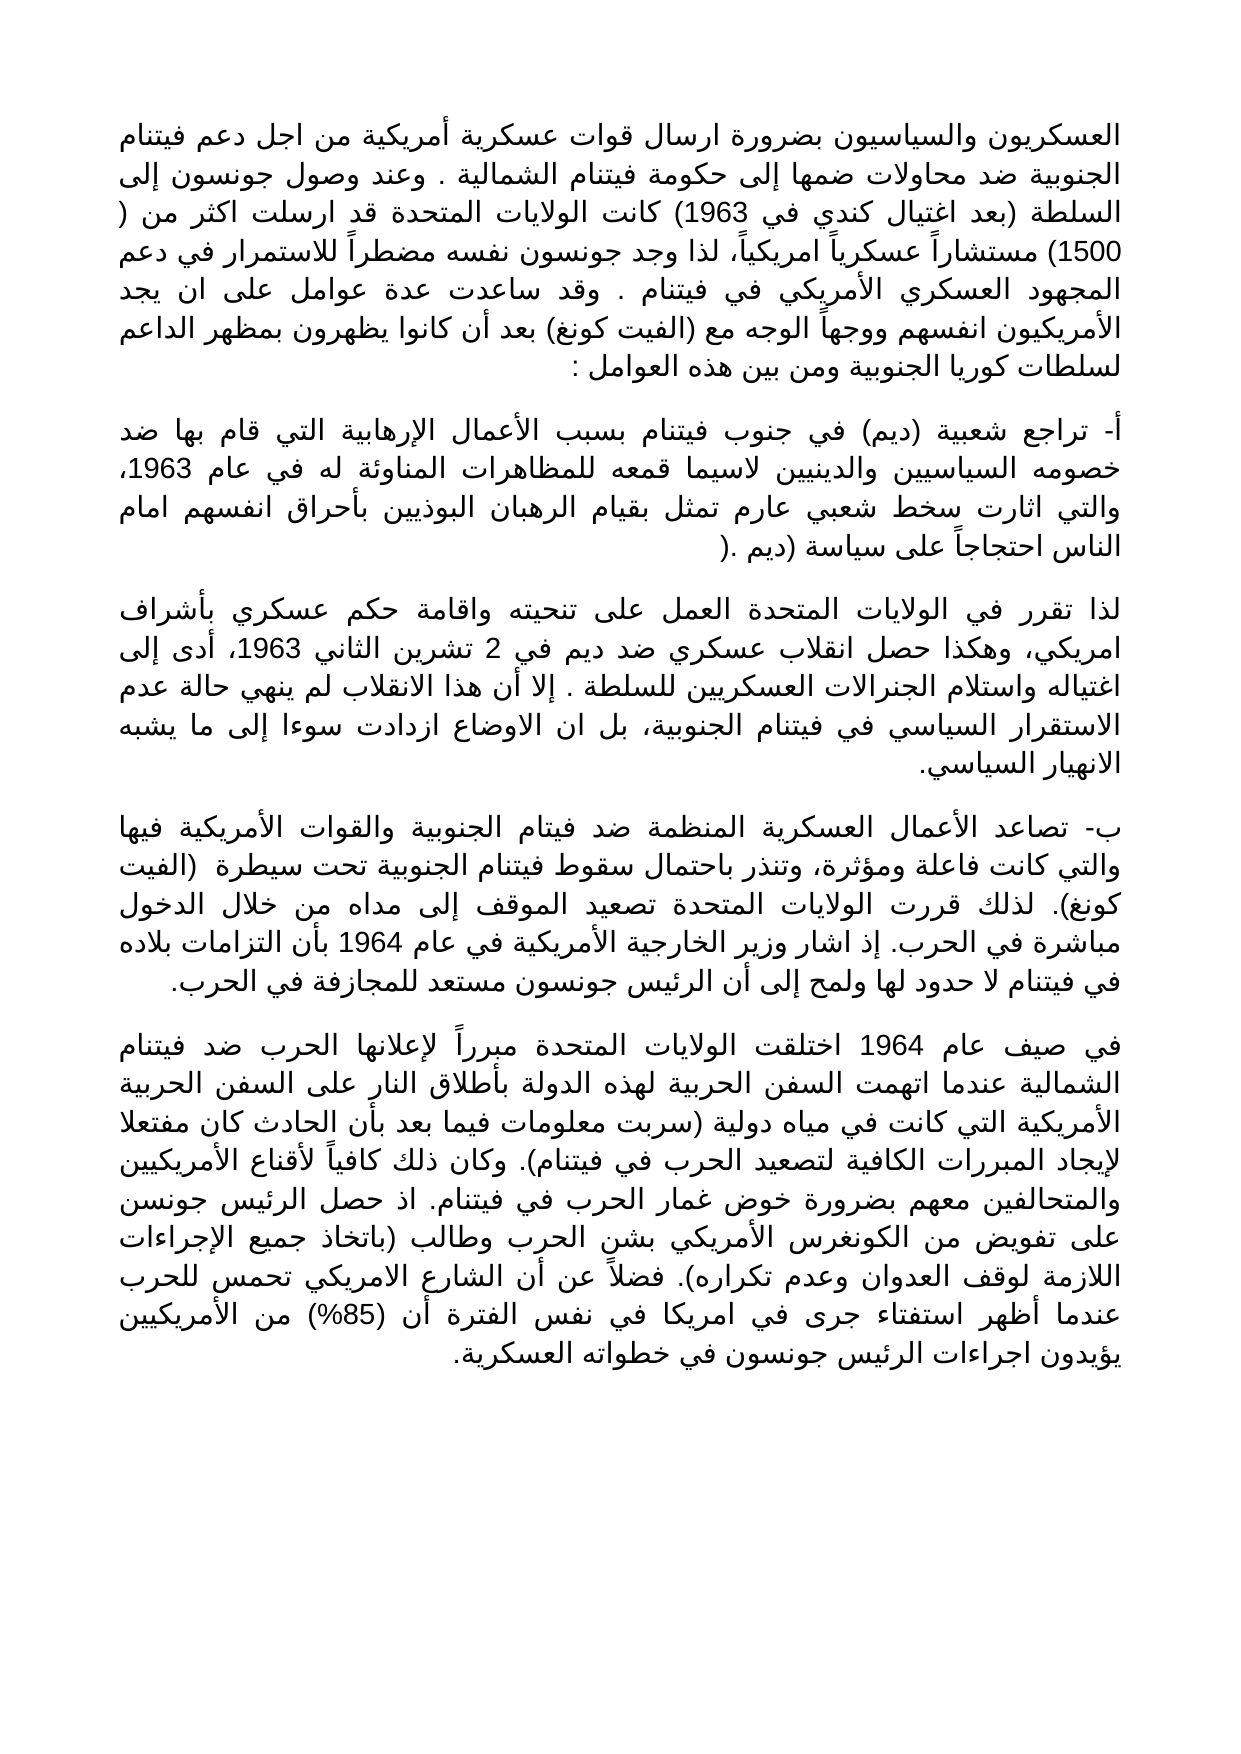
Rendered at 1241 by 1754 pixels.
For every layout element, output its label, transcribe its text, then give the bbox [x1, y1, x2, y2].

text أ- تراجع شعبية (ديم) في جنوب فيتنام بسبب الأعمال الإرهابية التي قام بها ضد خصومه السياسيين والدينيين لاسيما قمعه للمظاهرات المناوئة له في عام 1963، والتي اثارت سخط شعبي عارم تمثل بقيام الرهبان البوذيين بأحراق انفسهم امام الناس احتجاجاً على سياسة (ديم .( [118, 413, 1122, 562]
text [118, 118, 1122, 383]
text لذا تقرر في الولايات المتحدة العمل على تنحيته واقامة حكم عسكري بأشراف امريكي، وهكذا حصل انقلاب عسكري ضد ديم في 2 تشرين الثاني 1963، أدى إلى اغتياله واستلام الجنرالات العسكريين للسلطة . إلا أن هذا الانقلاب لم ينهي حالة عدم الاستقرار السياسي في فيتنام الجنوبية، بل ان الاوضاع ازدادت سوءا إلى ما يشبه الانهيار السياسي. [118, 592, 1122, 780]
text في صيف عام 1964 اختلقت الولايات المتحدة مبرراً لإعلانها الحرب ضد فيتنام الشمالية عندما اتهمت السفن الحربية لهذه الدولة بأطلاق النار على السفن الحربية الأمريكية التي كانت في مياه دولية (سربت معلومات فيما بعد بأن الحادث كان مفتعلا لإيجاد المبررات الكافية لتصعيد الحرب في فيتنام). وكان ذلك كافياً لأقناع الأمريكيين والمتحالفين معهم بضرورة خوض غمار الحرب في فيتنام. اذ حصل الرئيس جونسن على تفويض من الكونغرس الأمريكي بشن الحرب وطالب (باتخاذ جميع الإجراءات اللازمة لوقف العدوان وعدم تكراره). فضلاً عن أن الشارع الامريكي تحمس للحرب عندما أظهر استفتاء جرى في امريكا في نفس الفترة أن (85%) من الأمريكيين يؤيدون اجراءات الرئيس جونسون في خطواته العسكرية. [118, 1027, 1122, 1369]
text ب- تصاعد الأعمال العسكرية المنظمة ضد فيتام الجنوبية والقوات الأمريكية فيها والتي كانت فاعلة ومؤثرة، وتنذر باحتمال سقوط فيتنام الجنوبية تحت سيطرة (الفيت كونغ). لذلك قررت الولايات المتحدة تصعيد الموقف إلى مداه من خلال الدخول مباشرة في الحرب. إذ اشار وزير الخارجية الأمريكية في عام 1964 بأن التزامات بلاده في فيتنام لا حدود لها ولمح إلى أن الرئيس جونسون مستعد للمجازفة في الحرب. [118, 810, 1122, 997]
